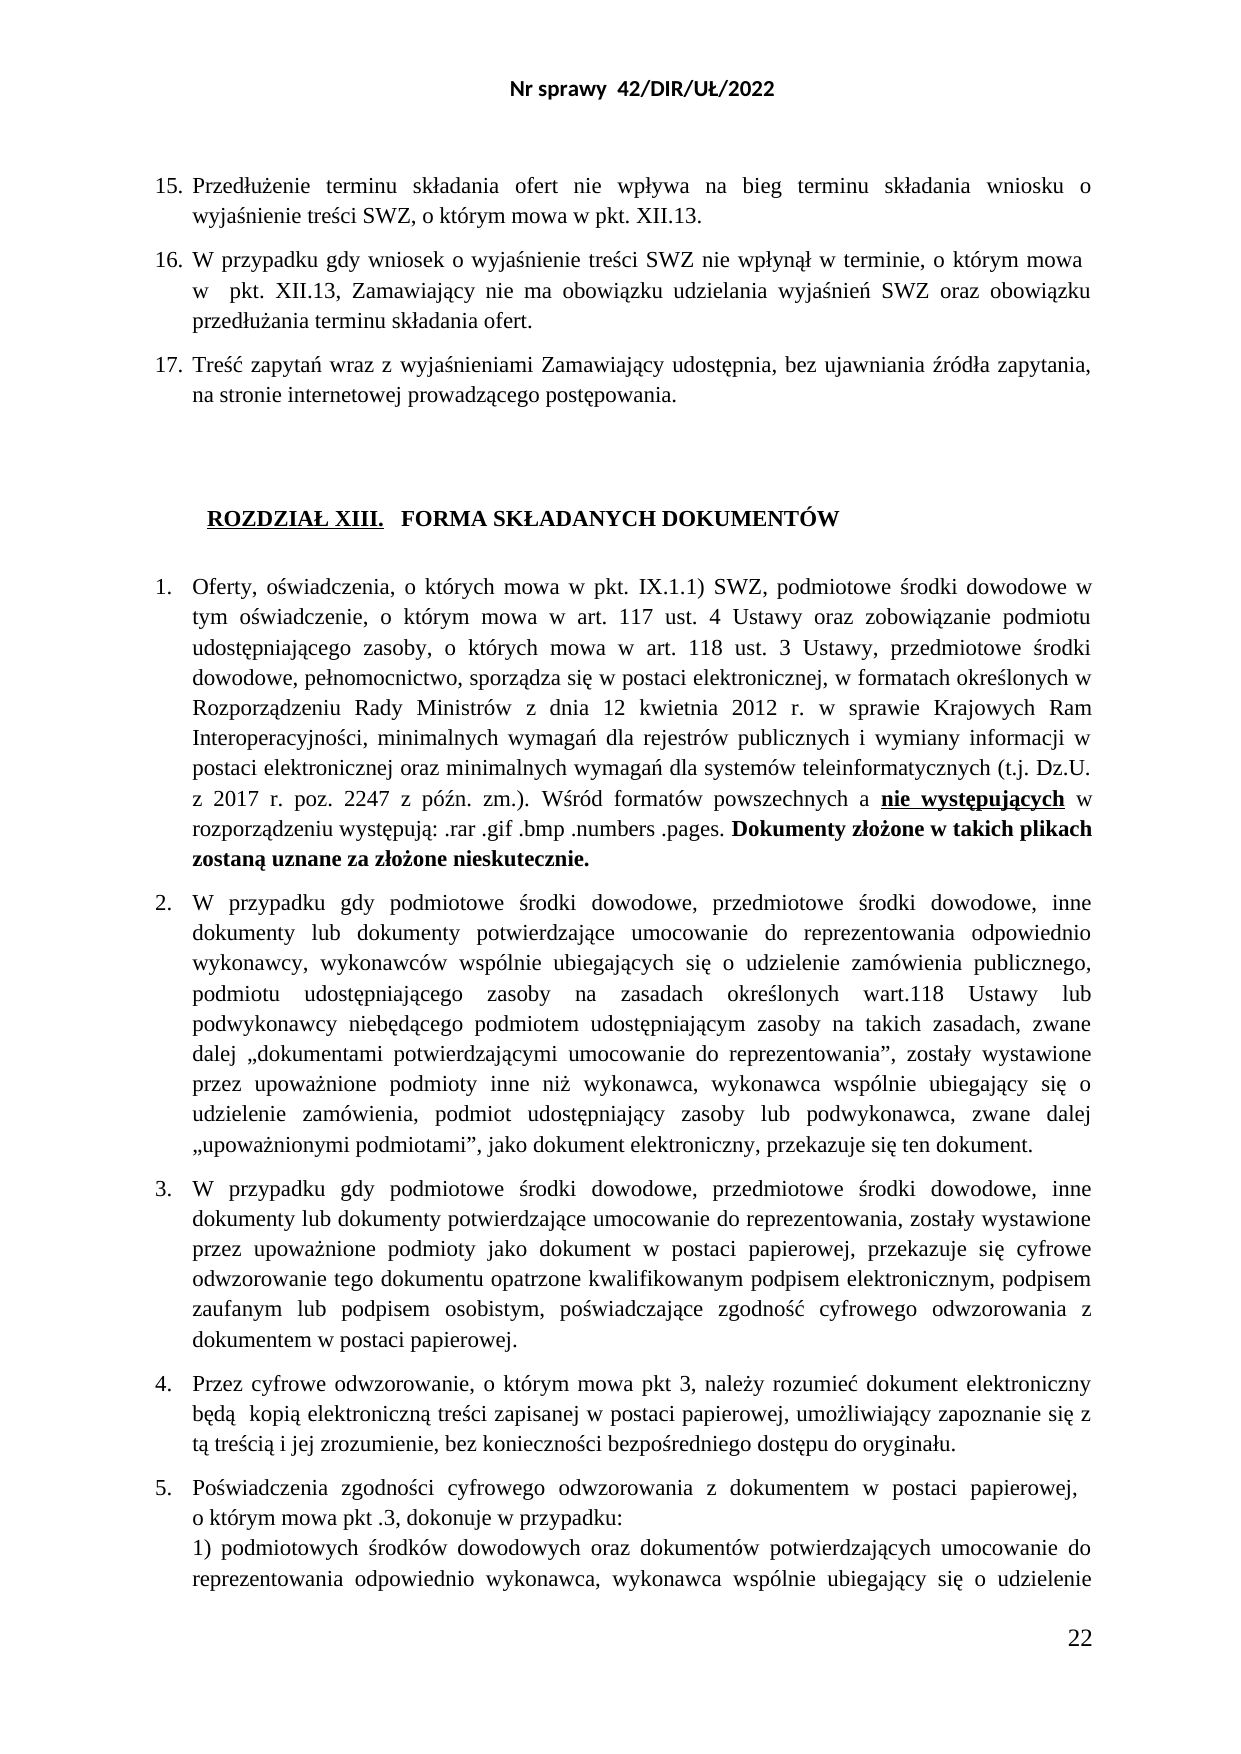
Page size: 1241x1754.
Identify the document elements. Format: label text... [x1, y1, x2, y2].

list Przez cyfrowe odwzorowanie, o którym mowa pkt 3, należy rozumieć dokument elektroniczny będą kopią elektroniczną treści zapisanej w postaci papierowej, umożliwiający zapoznanie się z tą treścią i jej zrozumienie, bez konieczności bezpośredniego dostępu do oryginału. [155, 1370, 1092, 1456]
list W przypadku gdy podmiotowe środki dowodowe, przedmiotowe środki dowodowe, inne dokumenty lub dokumenty potwierdzające umocowanie do reprezentowania odpowiednio wykonawcy, wykonawców wspólnie ubiegających się o udzielenie zamówienia publicznego, podmiotu udostępniającego zasoby na zasadach określonych wart.118 Ustawy lub podwykonawcy niebędącego podmiotem udostępniającym zasoby na takich zasadach, zwane dalej „dokumentami potwierdzającymi umocowanie do reprezentowania”, zostały wystawione przez upoważnione podmioty inne niż wykonawca, wykonawca wspólnie ubiegający się o udzielenie zamówienia, podmiot udostępniający zasoby lub podwykonawca, zwane dalej „upoważnionymi podmiotami”, jako dokument elektroniczny, przekazuje się ten dokument. [155, 889, 1092, 1157]
list Oferty, oświadczenia, o których mowa w pkt. IX.1.1) SWZ, podmiotowe środki dowodowe w tym oświadczenie, o którym mowa w art. 117 ust. 4 Ustawy oraz zobowiązanie podmiotu udostępniającego zasoby, o których mowa w art. 118 ust. 3 Ustawy, przedmiotowe środki dowodowe, pełnomocnictwo, sporządza się w postaci elektronicznej, w formatach określonych w Rozporządzeniu Rady Ministrów z dnia 12 kwietnia 2012 r. w sprawie Krajowych Ram Interoperacyjności, minimalnych wymagań dla rejestrów publicznych i wymiany informacji w postaci elektronicznej oraz minimalnych wymagań dla systemów teleinformatycznych (t.j. Dz.U. z 2017 r. poz. 2247 z późn. zm.). Wśród formatów powszechnych a nie występujących w rozporządzeniu występują: .rar .gif .bmp .numbers .pages. Dokumenty złożone w takich plikach zostaną uznane za złożone nieskutecznie. [155, 573, 1092, 871]
list W przypadku gdy podmiotowe środki dowodowe, przedmiotowe środki dowodowe, inne dokumenty lub dokumenty potwierdzające umocowanie do reprezentowania, zostały wystawione przez upoważnione podmioty jako dokument w postaci papierowej, przekazuje się cyfrowe odwzorowanie tego dokumentu opatrzone kwalifikowanym podpisem elektronicznym, podpisem zaufanym lub podpisem osobistym, poświadczające zgodność cyfrowego odwzorowania z dokumentem w postaci papierowej. [155, 1175, 1092, 1352]
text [192, 1534, 1092, 1591]
list Przedłużenie terminu składania ofert nie wpływa na bieg terminu składania wniosku o wyjaśnienie treści SWZ, o którym mowa w pkt. XII.13. [154, 172, 1092, 229]
list W przypadku gdy wniosek o wyjaśnienie treści SWZ nie wpłynął w terminie, o którym mowa w pkt. XII.13, Zamawiający nie ma obowiązku udzielania wyjaśnień SWZ oraz obowiązku przedłużania terminu składania ofert. [154, 247, 1092, 333]
text ROZDZIAŁ XIII. FORMA SKŁADANYCH DOKUMENTÓW [207, 505, 1092, 531]
list Poświadczenia zgodności cyfrowego odwzorowania z dokumentem w postaci papierowej, o którym mowa pkt .3, dokonuje w przypadku: [155, 1474, 1092, 1531]
list Treść zapytań wraz z wyjaśnieniami Zamawiający udostępnia, bez ujawniania źródła zapytania, na stronie internetowej prowadzącego postępowania. [154, 351, 1092, 407]
